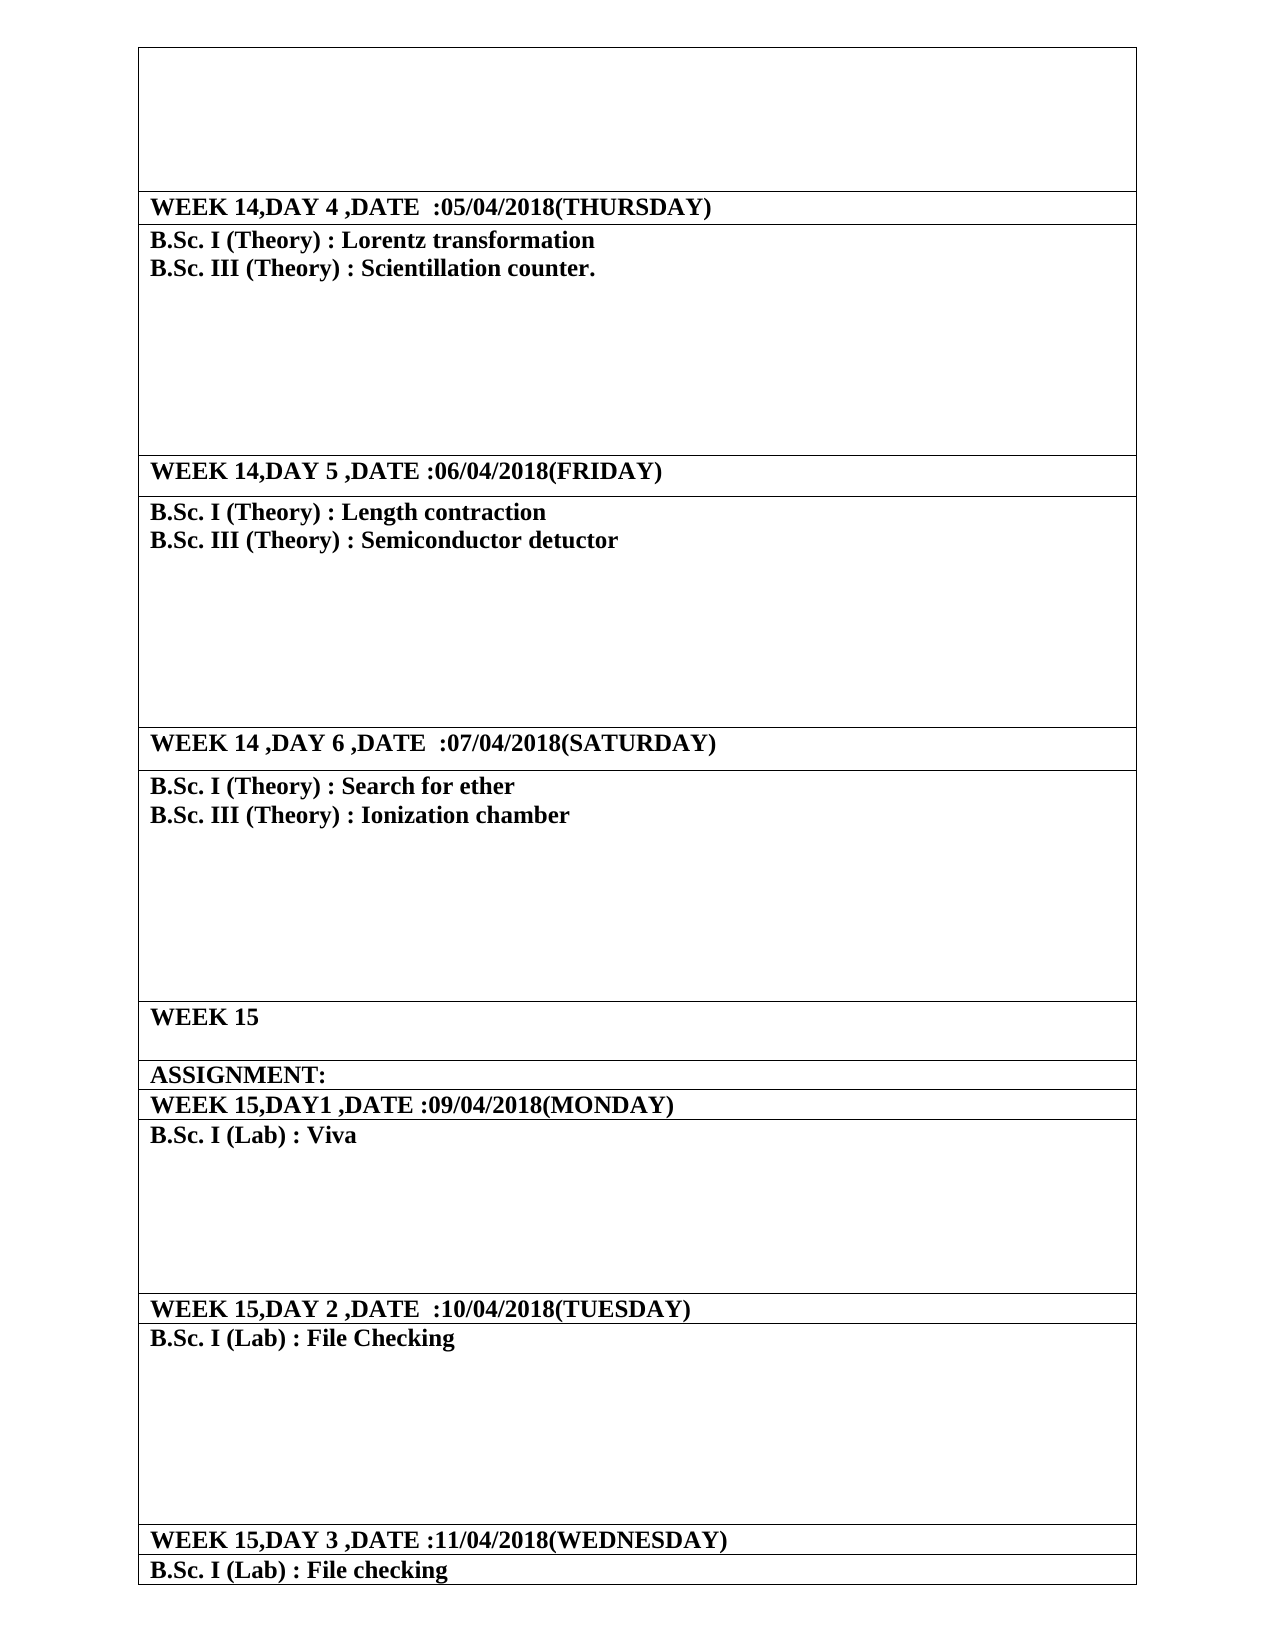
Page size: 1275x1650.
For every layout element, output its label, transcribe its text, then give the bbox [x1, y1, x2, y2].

table_cell B.Sc. I (Theory) : Lorentz transformation B.Sc. III (Theory) : Scientillation counter. [139, 225, 1136, 455]
table_cell WEEK 14 ,DAY 6 ,DATE :07/04/2018(SATURDAY) [139, 728, 1136, 770]
table_cell WEEK 15,DAY1 ,DATE :09/04/2018(MONDAY) [139, 1090, 1136, 1119]
table_cell WEEK 15,DAY 2 ,DATE :10/04/2018(TUESDAY) [139, 1294, 1136, 1322]
table_cell B.Sc. I (Lab) : Viva [139, 1120, 1136, 1293]
table_cell WEEK 14,DAY 4 ,DATE :05/04/2018(THURSDAY) [139, 192, 1136, 224]
table_cell WEEK 14,DAY 5 ,DATE :06/04/2018(FRIDAY) [139, 456, 1136, 496]
table_cell WEEK 15,DAY 3 ,DATE :11/04/2018(WEDNESDAY) [139, 1525, 1136, 1554]
table_cell B.Sc. I (Theory) : Length contraction B.Sc. III (Theory) : Semiconductor detuctor [139, 497, 1136, 727]
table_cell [139, 1555, 1136, 1583]
table_cell WEEK 15 [139, 1002, 1136, 1059]
table_cell B.Sc. I (Lab) : File Checking [139, 1324, 1136, 1524]
table_cell B.Sc. I (Theory) : Search for ether B.Sc. III (Theory) : Ionization chamber [139, 771, 1136, 1001]
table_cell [139, 48, 1136, 191]
table_cell ASSIGNMENT: [139, 1061, 1136, 1089]
